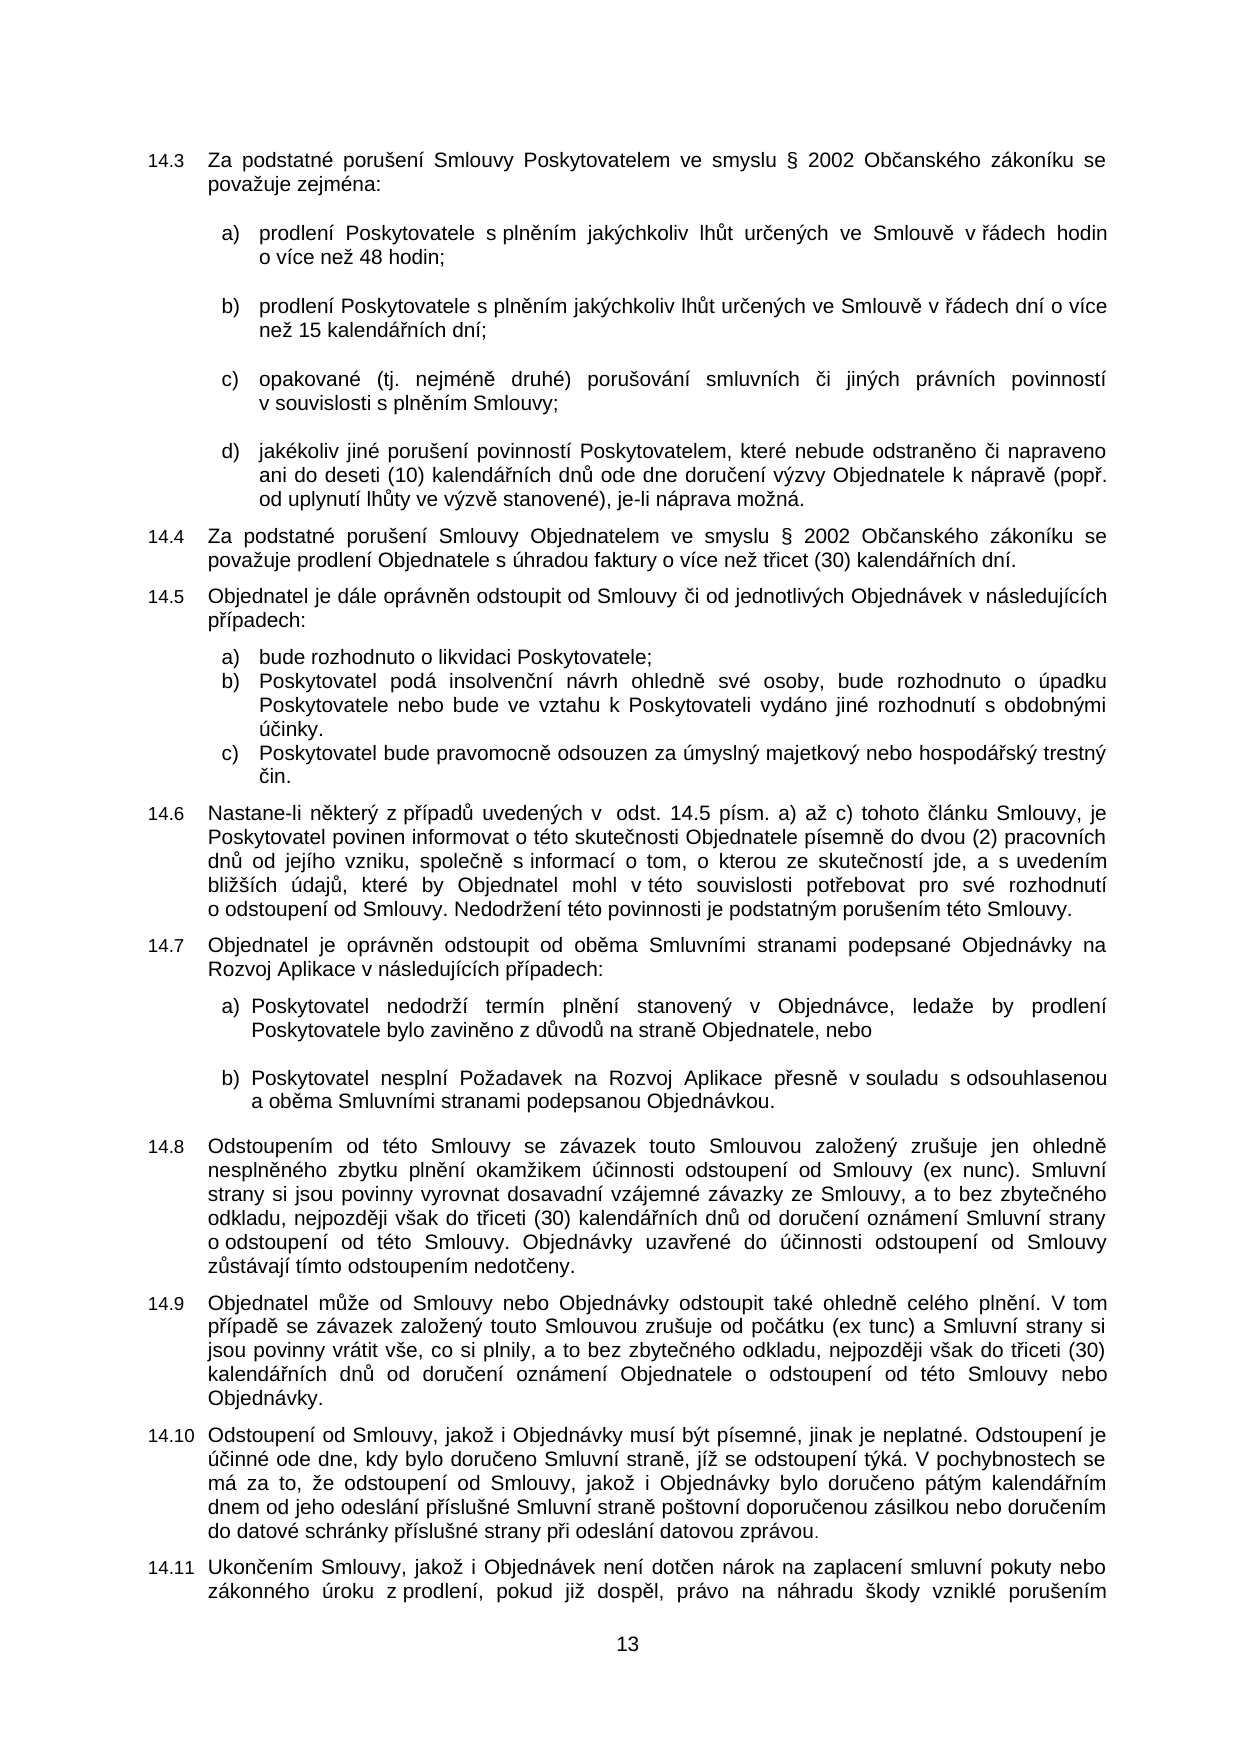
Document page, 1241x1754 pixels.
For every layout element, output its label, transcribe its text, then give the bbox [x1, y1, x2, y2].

subtitle Poskytovatel bude pravomocně odsouzen za úmyslný majetkový nebo hospodářský trestný čin. [221, 740, 1107, 788]
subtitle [148, 1555, 1107, 1603]
subtitle bude rozhodnuto o likvidaci Poskytovatele; [221, 644, 1107, 668]
subtitle Poskytovatel podá insolvenční návrh ohledně své osoby, bude rozhodnuto o úpadku Poskytovatele nebo bude ve vztahu k Poskytovateli vydáno jiné rozhodnutí s obdobnými účinky. [221, 668, 1107, 740]
subtitle Objednatel je oprávněn odstoupit od oběma Smluvními stranami podepsané Objednávky na Rozvoj Aplikace v následujících případech: [148, 933, 1107, 981]
subtitle Objednatel může od Smlouvy nebo Objednávky odstoupit také ohledně celého plnění. V tom případě se závazek založený touto Smlouvou zrušuje od počátku (ex tunc) a Smluvní strany si jsou povinny vrátit vše, co si plnily, a to bez zbytečného odkladu, nejpozději však do třiceti (30) kalendářních dnů od doručení oznámení Objednatele o odstoupení od této Smlouvy nebo Objednávky. [148, 1290, 1107, 1410]
list Poskytovatel nesplní Požadavek na Rozvoj Aplikace přesně v souladu s odsouhlasenou a oběma Smluvními stranami podepsanou Objednávkou. [221, 1065, 1107, 1113]
subtitle Objednatel je dále oprávněn odstoupit od Smlouvy či od jednotlivých Objednávek v následujících případech: [148, 584, 1107, 632]
subtitle Odstoupení od Smlouvy, jakož i Objednávky musí být písemné, jinak je neplatné. Odstoupení je účinné ode dne, kdy bylo doručeno Smluvní straně, jíž se odstoupení týká. V pochybnostech se má za to, že odstoupení od Smlouvy, jakož i Objednávky bylo doručeno pátým kalendářním dnem od jeho odeslání příslušné Smluvní straně poštovní doporučenou zásilkou nebo doručením do datové schránky příslušné strany při odeslání datovou zprávou. [148, 1423, 1107, 1542]
subtitle Za podstatné porušení Smlouvy Objednatelem ve smyslu § 2002 Občanského zákoníku se považuje prodlení Objednatele s úhradou faktury o více než třicet (30) kalendářních dní. [148, 524, 1107, 572]
subtitle prodlení Poskytovatele s plněním jakýchkoliv lhůt určených ve Smlouvě v řádech hodin o více než 48 hodin; [221, 221, 1107, 268]
subtitle Odstoupením od této Smlouvy se závazek touto Smlouvou založený zrušuje jen ohledně nesplněného zbytku plnění okamžikem účinnosti odstoupení od Smlouvy (ex nunc). Smluvní strany si jsou povinny vyrovnat dosavadní vzájemné závazky ze Smlouvy, a to bez zbytečného odkladu, nejpozději však do třiceti (30) kalendářních dnů od doručení oznámení Smluvní strany o odstoupení od této Smlouvy. Objednávky uzavřené do účinnosti odstoupení od Smlouvy zůstávají tímto odstoupením nedotčeny. [148, 1134, 1107, 1278]
subtitle Nastane-li některý z případů uvedených v odst. 14.5 písm. a) až c) tohoto článku Smlouvy, je Poskytovatel povinen informovat o této skutečnosti Objednatele písemně do dvou (2) pracovních dnů od jejího vzniku, společně s informací o tom, o kterou ze skutečností jde, a s uvedením bližších údajů, které by Objednatel mohl v této souvislosti potřebovat pro své rozhodnutí o odstoupení od Smlouvy. Nedodržení této povinnosti je podstatným porušením této Smlouvy. [148, 801, 1107, 921]
list Poskytovatel nedodrží termín plnění stanovený v Objednávce, ledaže by prodlení Poskytovatele bylo zaviněno z důvodů na straně Objednatele, nebo [221, 993, 1107, 1041]
subtitle jakékoliv jiné porušení povinností Poskytovatelem, které nebude odstraněno či napraveno ani do deseti (10) kalendářních dnů ode dne doručení výzvy Objednatele k nápravě (popř. od uplynutí lhůty ve výzvě stanovené), je-li náprava možná. [221, 439, 1107, 511]
subtitle Za podstatné porušení Smlouvy Poskytovatelem ve smyslu § 2002 Občanského zákoníku se považuje zejména: [148, 148, 1107, 196]
subtitle opakované (tj. nejméně druhé) porušování smluvních či jiných právních povinností v souvislosti s plněním Smlouvy; [221, 366, 1107, 414]
subtitle prodlení Poskytovatele s plněním jakýchkoliv lhůt určených ve Smlouvě v řádech dní o více než 15 kalendářních dní; [221, 293, 1107, 341]
